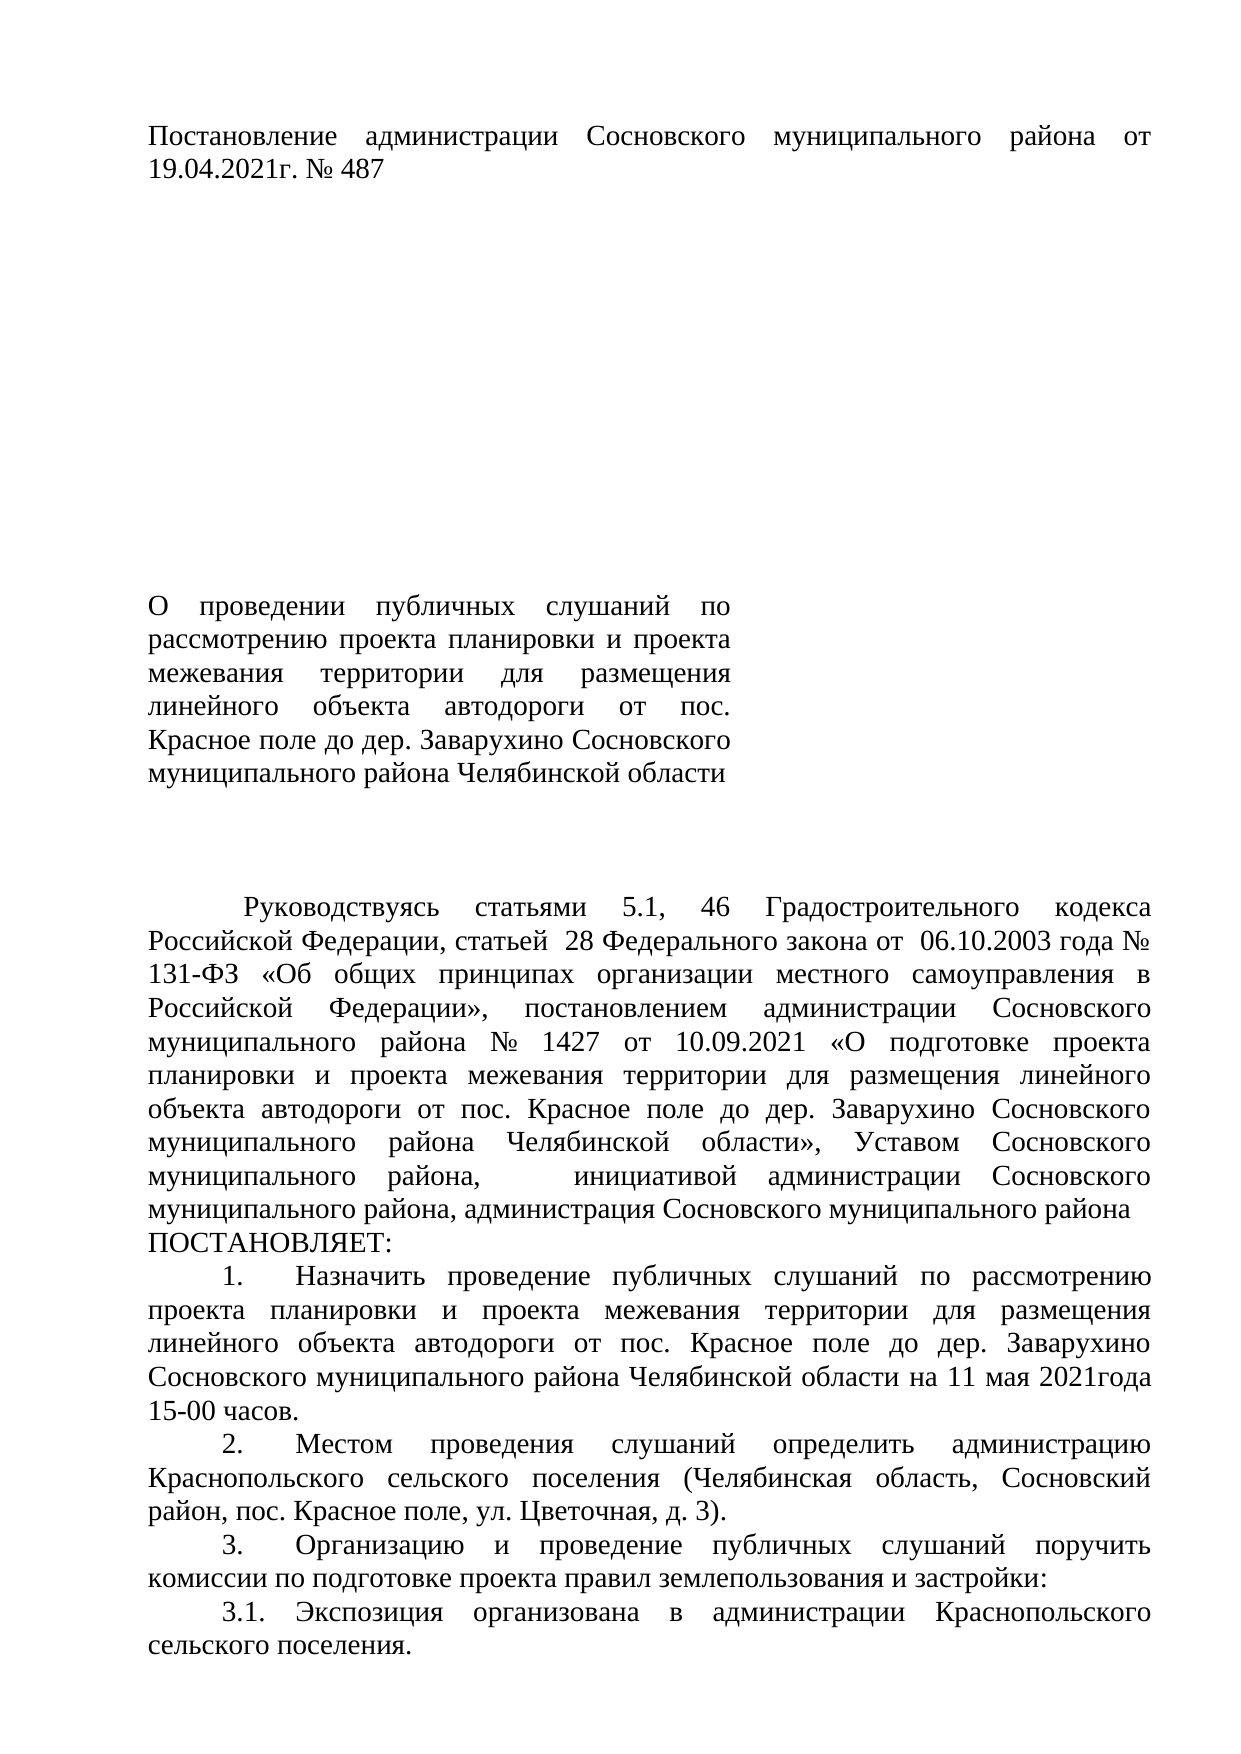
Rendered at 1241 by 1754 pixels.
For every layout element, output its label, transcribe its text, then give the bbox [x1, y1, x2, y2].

text ПОСТАНОВЛЯЕТ: [148, 1225, 1152, 1258]
text О проведении публичных слушаний по рассмотрению проекта планировки и проекта межевания территории для размещения линейного объекта автодороги от пос. Красное поле до дер. Заварухино Сосновского муниципального района Челябинской области [148, 588, 731, 789]
list Организацию и проведение публичных слушаний поручить комиссии по подготовке проекта правил землепользования и застройки: [148, 1527, 1152, 1594]
text Постановление администрации Сосновского муниципального района от 19.04.2021г. № 487 [148, 118, 1152, 185]
list Назначить проведение публичных слушаний по рассмотрению проекта планировки и проекта межевания территории для размещения линейного объекта автодороги от пос. Красное поле до дер. Заварухино Сосновского муниципального района Челябинской области на 11 мая 2021года 15-00 часов. [148, 1258, 1152, 1426]
text Руководствуясь статьями 5.1, 46 Градостроительного кодекса Российской Федерации, статьей 28 Федерального закона от 06.10.2003 года № 131-ФЗ «Об общих принципах организации местного самоуправления в Российской Федерации», постановлением администрации Сосновского муниципального района № 1427 от 10.09.2021 «О подготовке проекта планировки и проекта межевания территории для размещения линейного объекта автодороги от пос. Красное поле до дер. Заварухино Сосновского муниципального района Челябинской области», Уставом Сосновского муниципального района, инициативой администрации Сосновского муниципального района, администрация Сосновского муниципального района [148, 889, 1152, 1225]
list Местом проведения слушаний определить администрацию Краснопольского сельского поселения (Челябинская область, Сосновский район, пос. Красное поле, ул. Цветочная, д. 3). [148, 1426, 1152, 1527]
list Экспозиция организована в администрации Краснопольского сельского поселения. [148, 1594, 1152, 1661]
